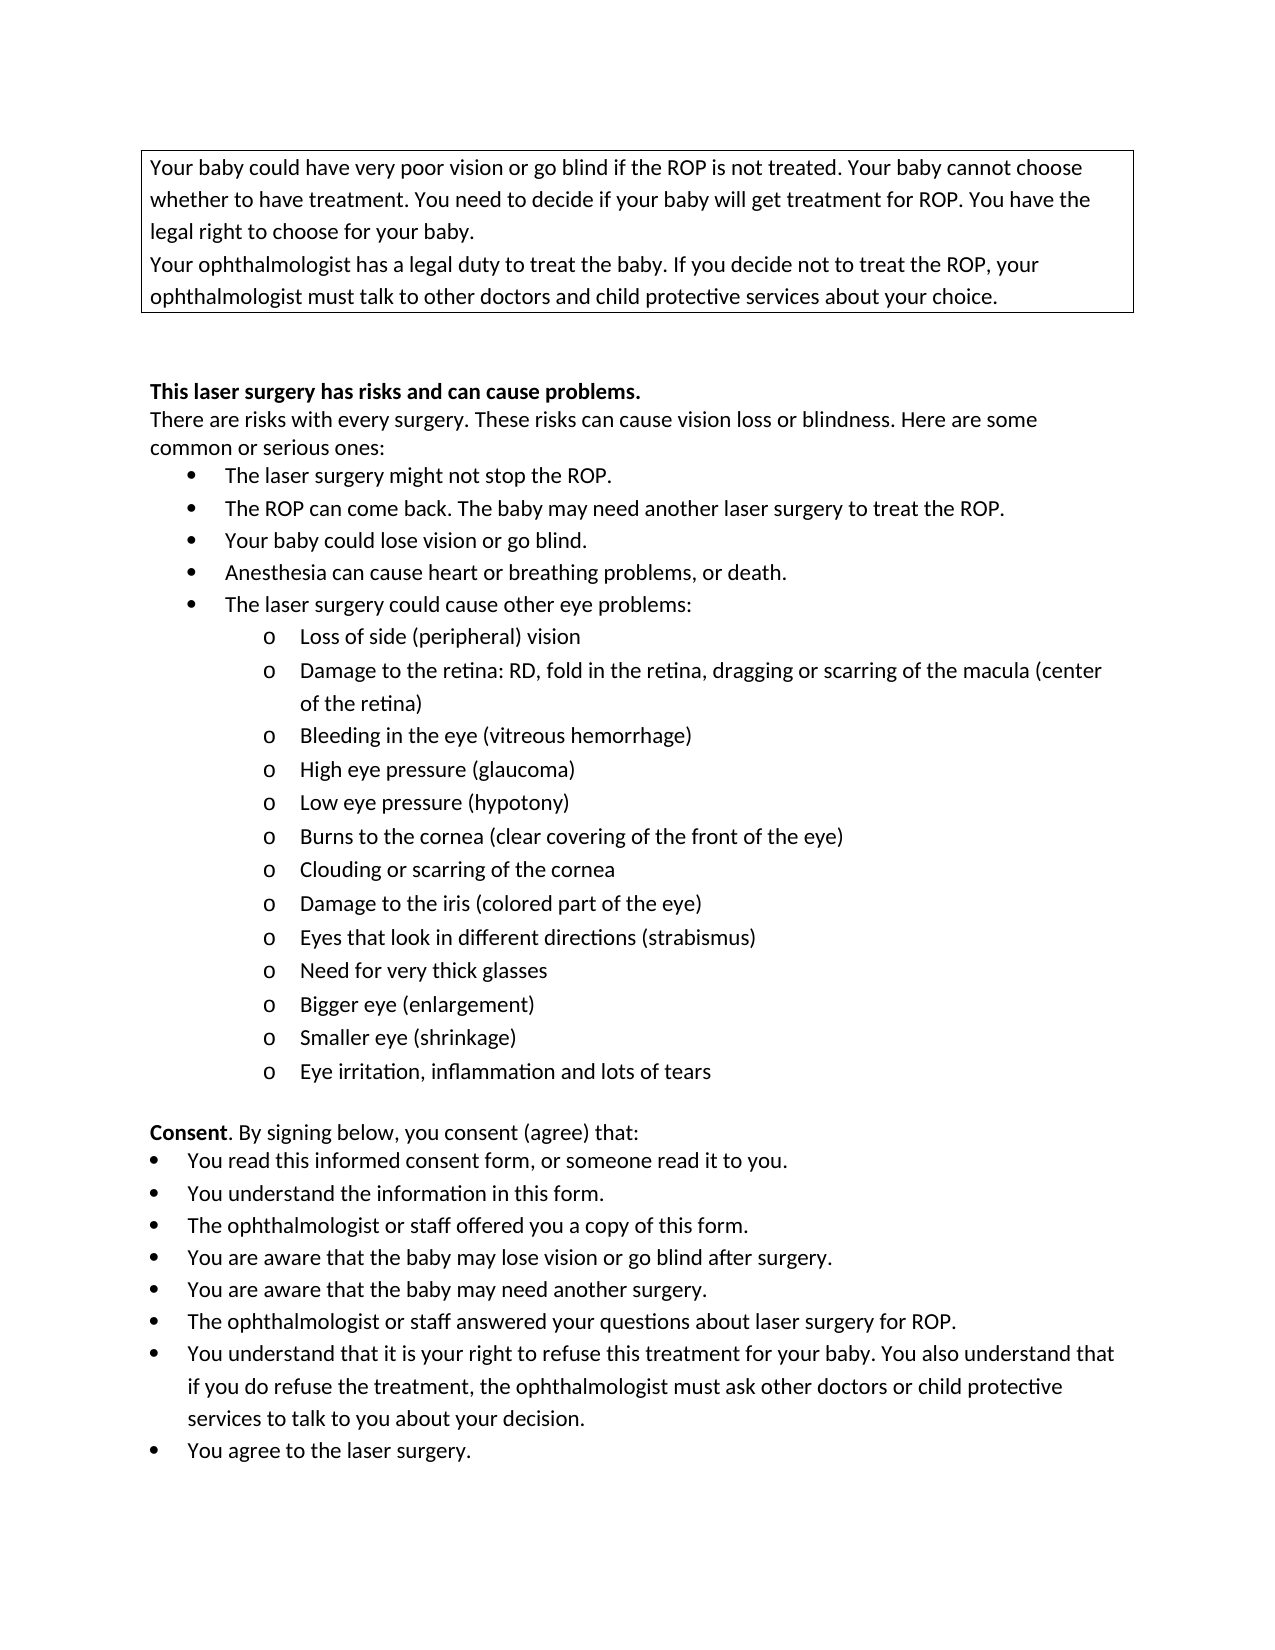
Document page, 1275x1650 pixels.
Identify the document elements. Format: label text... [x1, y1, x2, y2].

list You agree to the laser surgery. [150, 1436, 1125, 1464]
list You are aware that the baby may need another surgery. [150, 1275, 1125, 1303]
list The ophthalmologist or staff answered your questions about laser surgery for ROP. [150, 1307, 1125, 1335]
list Smaller eye (shrinkage) [262, 1023, 1125, 1052]
list You are aware that the baby may lose vision or go blind after surgery. [150, 1243, 1125, 1271]
list You understand that it is your right to refuse this treatment for your baby. You also understand that if you do refuse the treatment, the ophthalmologist must ask other doctors or child protective services to talk to you about your decision. [150, 1339, 1125, 1432]
list Eyes that look in different directions (strabismus) [262, 923, 1125, 952]
list You read this informed consent form, or someone read it to you. [150, 1146, 1125, 1174]
text This laser surgery has risks and can cause problems. [150, 377, 1125, 405]
list Anesthesia can cause heart or breathing problems, or death. [187, 558, 1125, 586]
list The ROP can come back. The baby may need another laser surgery to treat the ROP. [187, 494, 1125, 522]
list You understand the information in this form. [150, 1179, 1125, 1207]
list Your baby could lose vision or go blind. [187, 526, 1125, 554]
text Your ophthalmologist has a legal duty to treat the baby. If you decide not to treat the ROP, your ophthalmologist must talk to other doctors and child protective services about your choice. [142, 247, 1133, 312]
text Consent. By signing below, you consent (agree) that: [150, 1118, 1125, 1146]
text There are risks with every surgery. These risks can cause vision loss or blindness. Here are some common or serious ones: [150, 405, 1125, 461]
list Loss of side (peripheral) vision [262, 622, 1125, 652]
text Your baby could have very poor vision or go blind if the ROP is not treated. Your baby cannot choose whether to have treatment. You need to decide if your baby will get treatment for ROP. You have the legal right to choose for your baby. [142, 151, 1133, 246]
list Damage to the iris (colored part of the eye) [262, 889, 1125, 918]
list Eye irritation, inflammation and lots of tears [262, 1057, 1125, 1086]
list Clouding or scarring of the cornea [262, 856, 1125, 885]
list Burns to the cornea (clear covering of the front of the eye) [262, 822, 1125, 851]
list High eye pressure (glaucoma) [262, 755, 1125, 784]
list The laser surgery could cause other eye problems: [187, 590, 1125, 618]
list Bleeding in the eye (vitreous hemorrhage) [262, 721, 1125, 751]
list Bigger eye (enlargement) [262, 990, 1125, 1019]
list Damage to the retina: RD, fold in the retina, dragging or scarring of the macula (center of the retina) [262, 656, 1125, 717]
list The laser surgery might not stop the ROP. [187, 461, 1125, 489]
list Need for very thick glasses [262, 956, 1125, 985]
list The ophthalmologist or staff offered you a copy of this form. [150, 1211, 1125, 1239]
list Low eye pressure (hypotony) [262, 788, 1125, 818]
